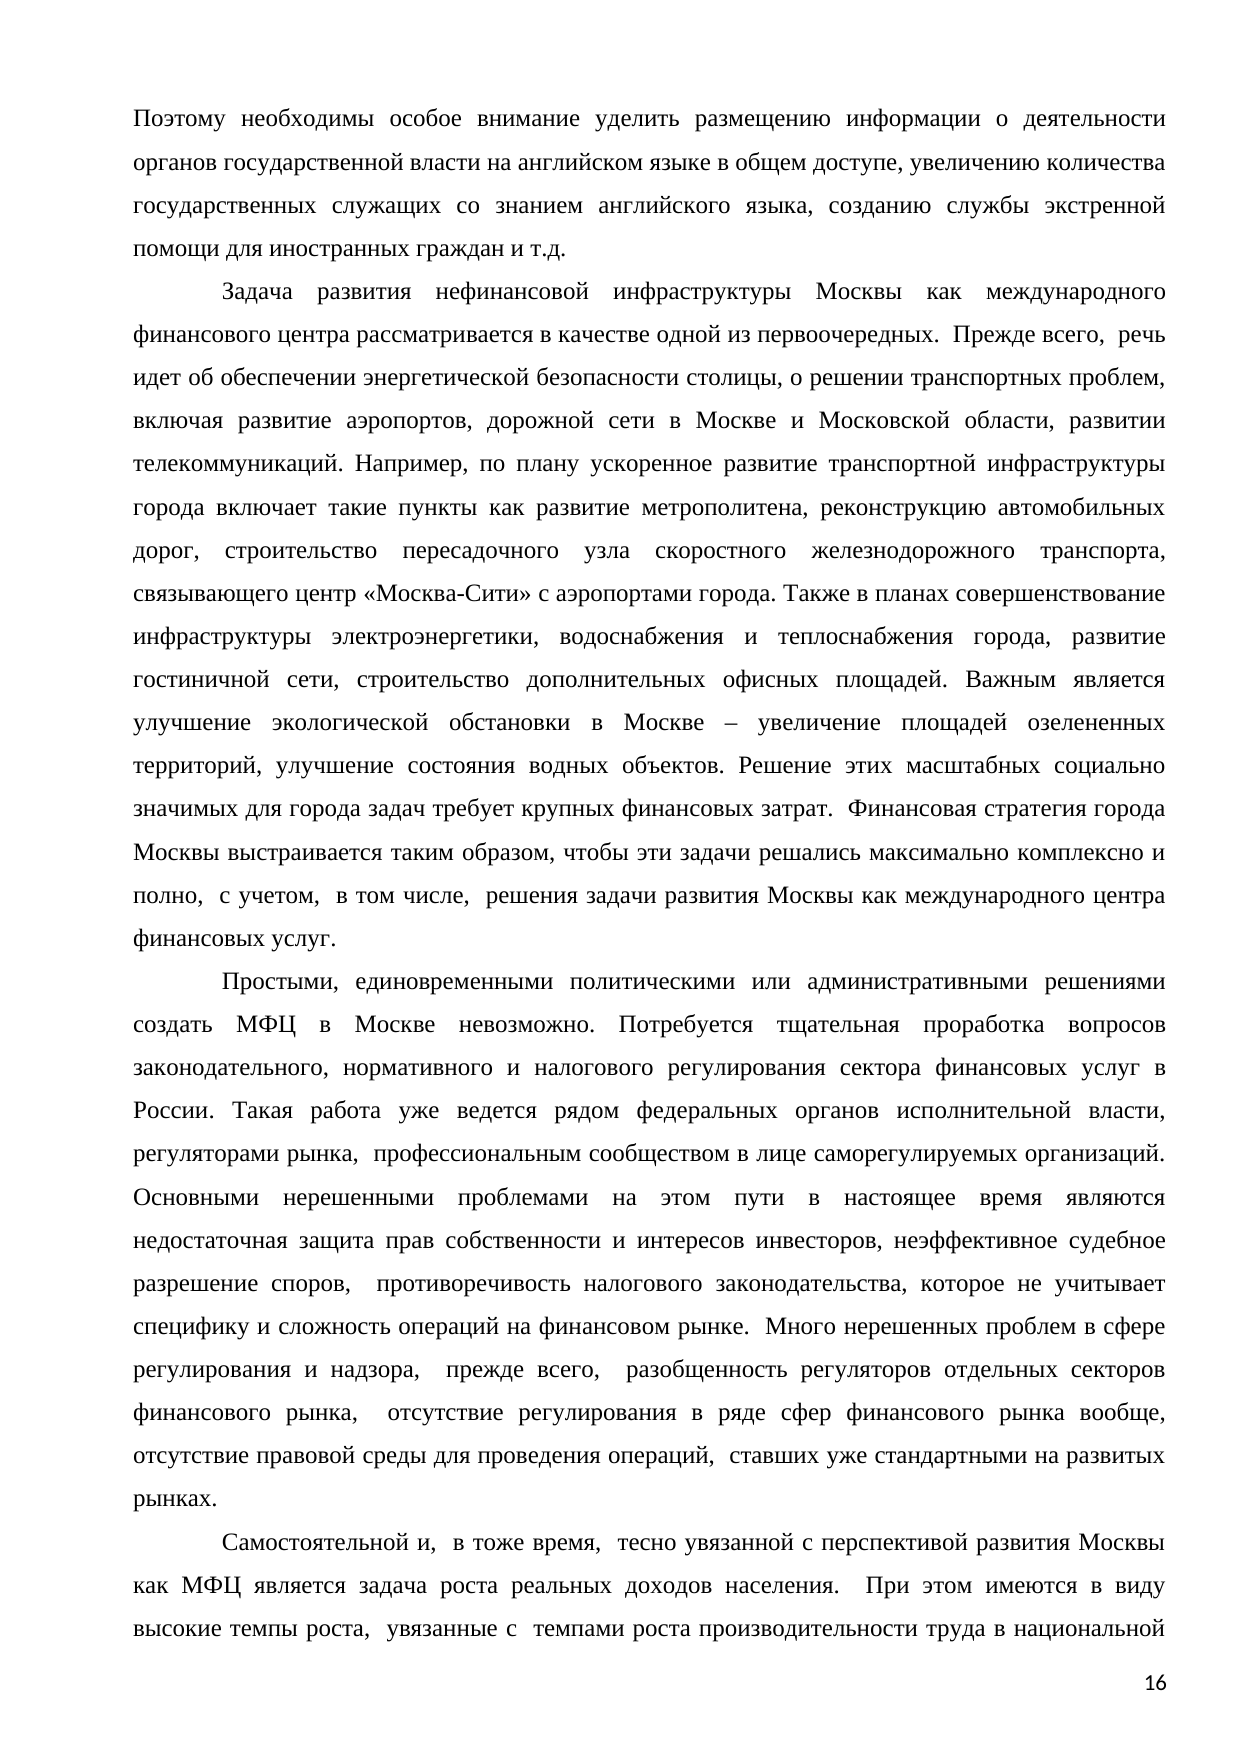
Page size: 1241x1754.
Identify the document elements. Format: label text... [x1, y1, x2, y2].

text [133, 1527, 1167, 1642]
text Задача развития нефинансовой инфраструктуры Москвы как международного финансового центра рассматривается в качестве одной из первоочередных. Прежде всего, речь идет об обеспечении энергетической безопасности столицы, о решении транспортных проблем, включая развитие аэропортов, дорожной сети в Москве и Московской области, развитии телекоммуникаций. Например, по плану ускоренное развитие транспортной инфраструктуры города включает такие пункты как развитие метрополитена, реконструкцию автомобильных дорог, строительство пересадочного узла скоростного железнодорожного транспорта, связывающего центр «Москва-Сити» с аэропортами города. Также в планах совершенствование инфраструктуры электроэнергетики, водоснабжения и теплоснабжения города, развитие гостиничной сети, строительство дополнительных офисных площадей. Важным является улучшение экологической обстановки в Москве – увеличение площадей озелененных территорий, улучшение состояния водных объектов. Решение этих масштабных социально значимых для города задач требует крупных финансовых затрат. Финансовая стратегия города Москвы выстраивается таким образом, чтобы эти задачи решались максимально комплексно и полно, с учетом, в том числе, решения задачи развития Москвы как международного центра финансовых услуг. [133, 276, 1167, 952]
text Простыми, единовременными политическими или административными решениями создать МФЦ в Москве невозможно. Потребуется тщательная проработка вопросов законодательного, нормативного и налогового регулирования сектора финансовых услуг в России. Такая работа уже ведется рядом федеральных органов исполнительной власти, регуляторами рынка, профессиональным сообществом в лице саморегулируемых организаций. Основными нерешенными проблемами на этом пути в настоящее время являются недостаточная защита прав собственности и интересов инвесторов, неэффективное судебное разрешение споров, противоречивость налогового законодательства, которое не учитывает специфику и сложность операций на финансовом рынке. Много нерешенных проблем в сфере регулирования и надзора, прежде всего, разобщенность регуляторов отдельных секторов финансового рынка, отсутствие регулирования в ряде сфер финансового рынка вообще, отсутствие правовой среды для проведения операций, ставших уже стандартными на развитых рынках. [133, 966, 1167, 1512]
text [133, 103, 1167, 262]
